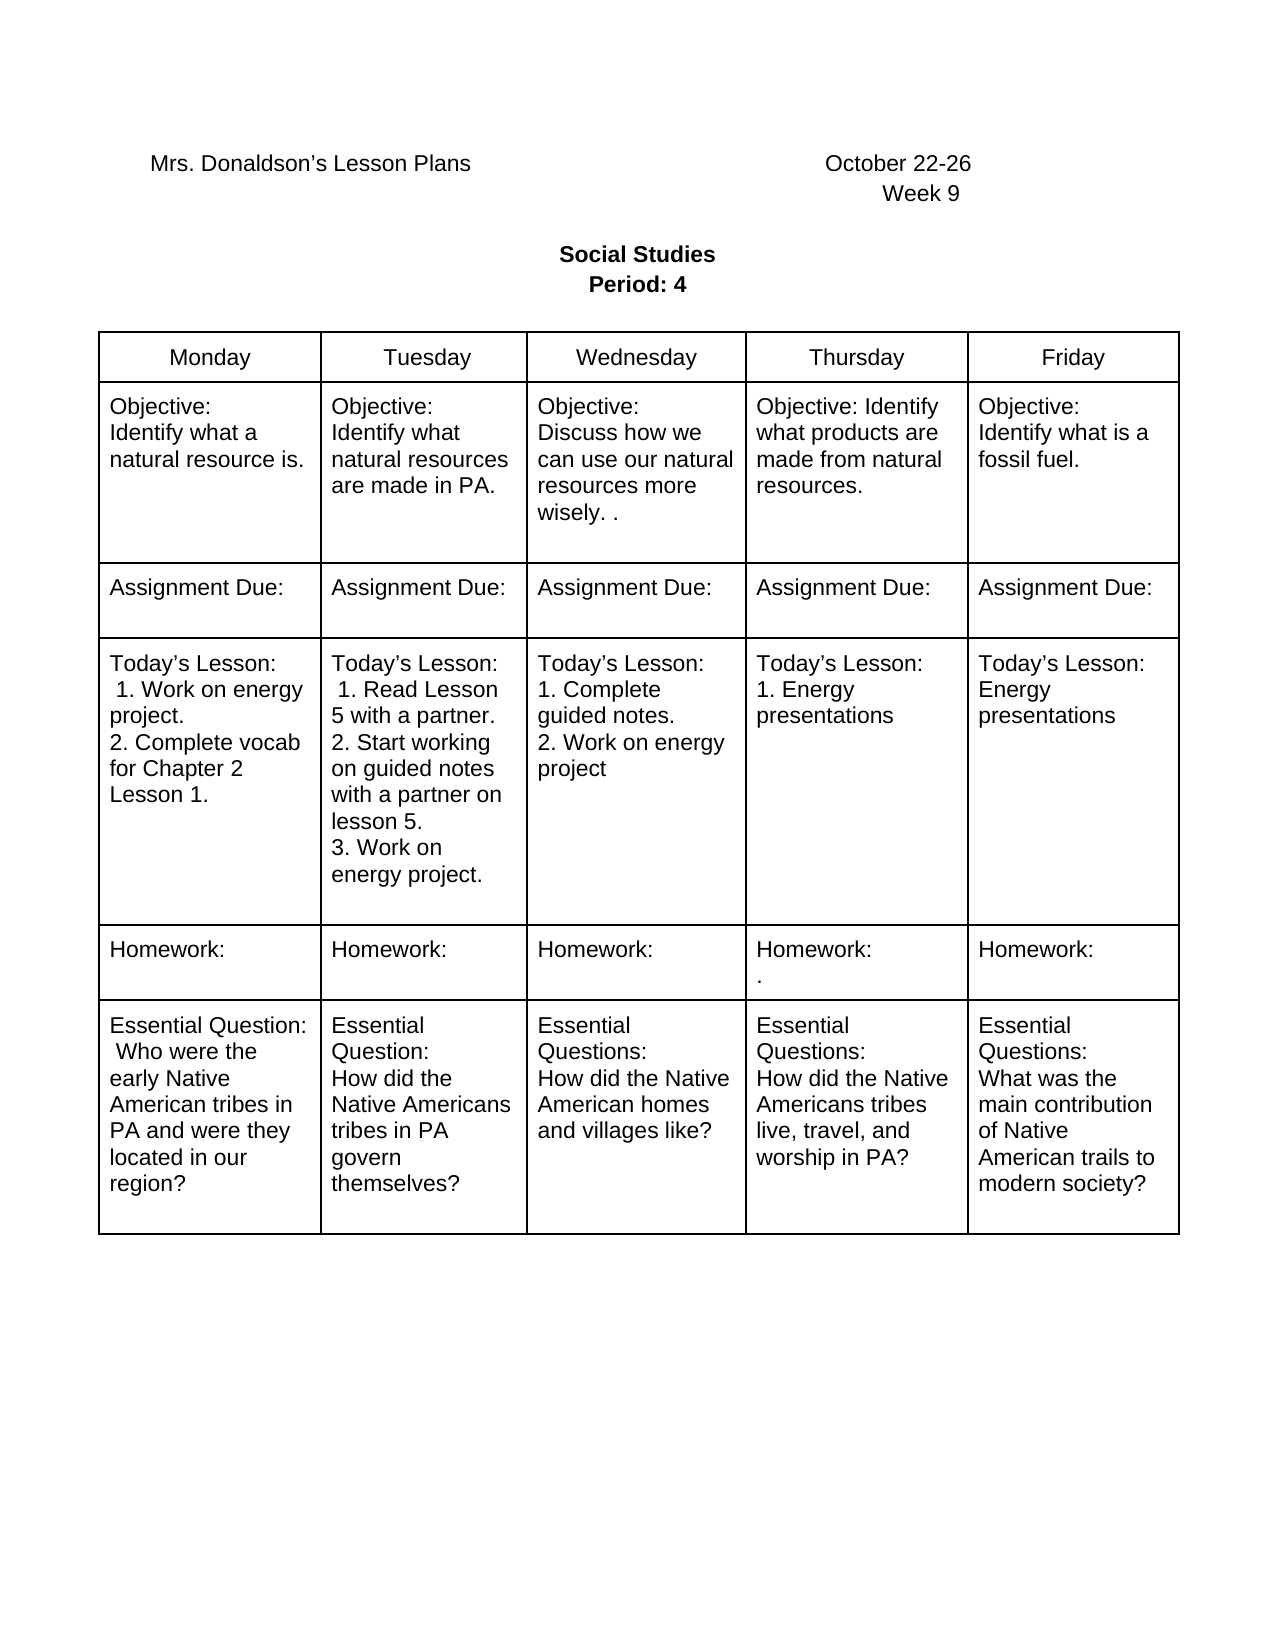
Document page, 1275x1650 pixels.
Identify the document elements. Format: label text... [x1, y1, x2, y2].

table_cell Today’s Lesson: 1. Energy presentations [747, 639, 967, 924]
table_cell Objective: Identify what products are made from natural resources. [747, 383, 967, 562]
table_cell Essential Questions: How did the Native American homes and villages like? [528, 1001, 745, 1233]
table_cell Objective: Identify what is a fossil fuel. [969, 383, 1178, 562]
table_cell Objective: Discuss how we can use our natural resources more wisely. . [528, 383, 745, 562]
table_cell Assignment Due: [322, 564, 526, 637]
table_cell Essential Question: How did the Native Americans tribes in PA govern themselves? [322, 1001, 526, 1233]
text Period: 4 [150, 271, 1125, 297]
table_cell Essential Questions: How did the Native Americans tribes live, travel, and worship in PA? [747, 1001, 967, 1233]
table_cell Essential Question: Who were the early Native American tribes in PA and were they located in our region? [100, 1001, 320, 1233]
table_cell Objective: Identify what a natural resource is. [100, 383, 320, 562]
table_cell Homework: [528, 926, 745, 999]
table_cell Today’s Lesson: 1. Read Lesson 5 with a partner. 2. Start working on guided notes with a partner on lesson 5. 3. Work on energy project. [322, 639, 526, 924]
table_cell Objective: Identify what natural resources are made in PA. [322, 383, 526, 562]
text Mrs. Donaldson’s Lesson Plans October 22-26 [150, 150, 1125, 176]
table_cell Homework: [969, 926, 1178, 999]
table_cell Homework: [322, 926, 526, 999]
table_header Thursday [747, 333, 967, 381]
table_cell Homework: . [747, 926, 967, 999]
table_header Monday [100, 333, 320, 381]
table_cell Today’s Lesson: Energy presentations [969, 639, 1178, 924]
text Social Studies [150, 241, 1125, 267]
table_header Wednesday [528, 333, 745, 381]
table_cell Assignment Due: [747, 564, 967, 637]
table_header Tuesday [322, 333, 526, 381]
table_cell Assignment Due: [100, 564, 320, 637]
table_cell Assignment Due: [528, 564, 745, 637]
table_cell Today’s Lesson: 1. Work on energy project. 2. Complete vocab for Chapter 2 Lesson 1. [100, 639, 320, 924]
table_cell Homework: [100, 926, 320, 999]
table_header Friday [969, 333, 1178, 381]
text Week 9 [750, 180, 1125, 207]
table_cell Essential Questions: What was the main contribution of Native American trails to modern society? [969, 1001, 1178, 1233]
table_cell Assignment Due: [969, 564, 1178, 637]
table_cell Today’s Lesson: 1. Complete guided notes. 2. Work on energy project [528, 639, 745, 924]
